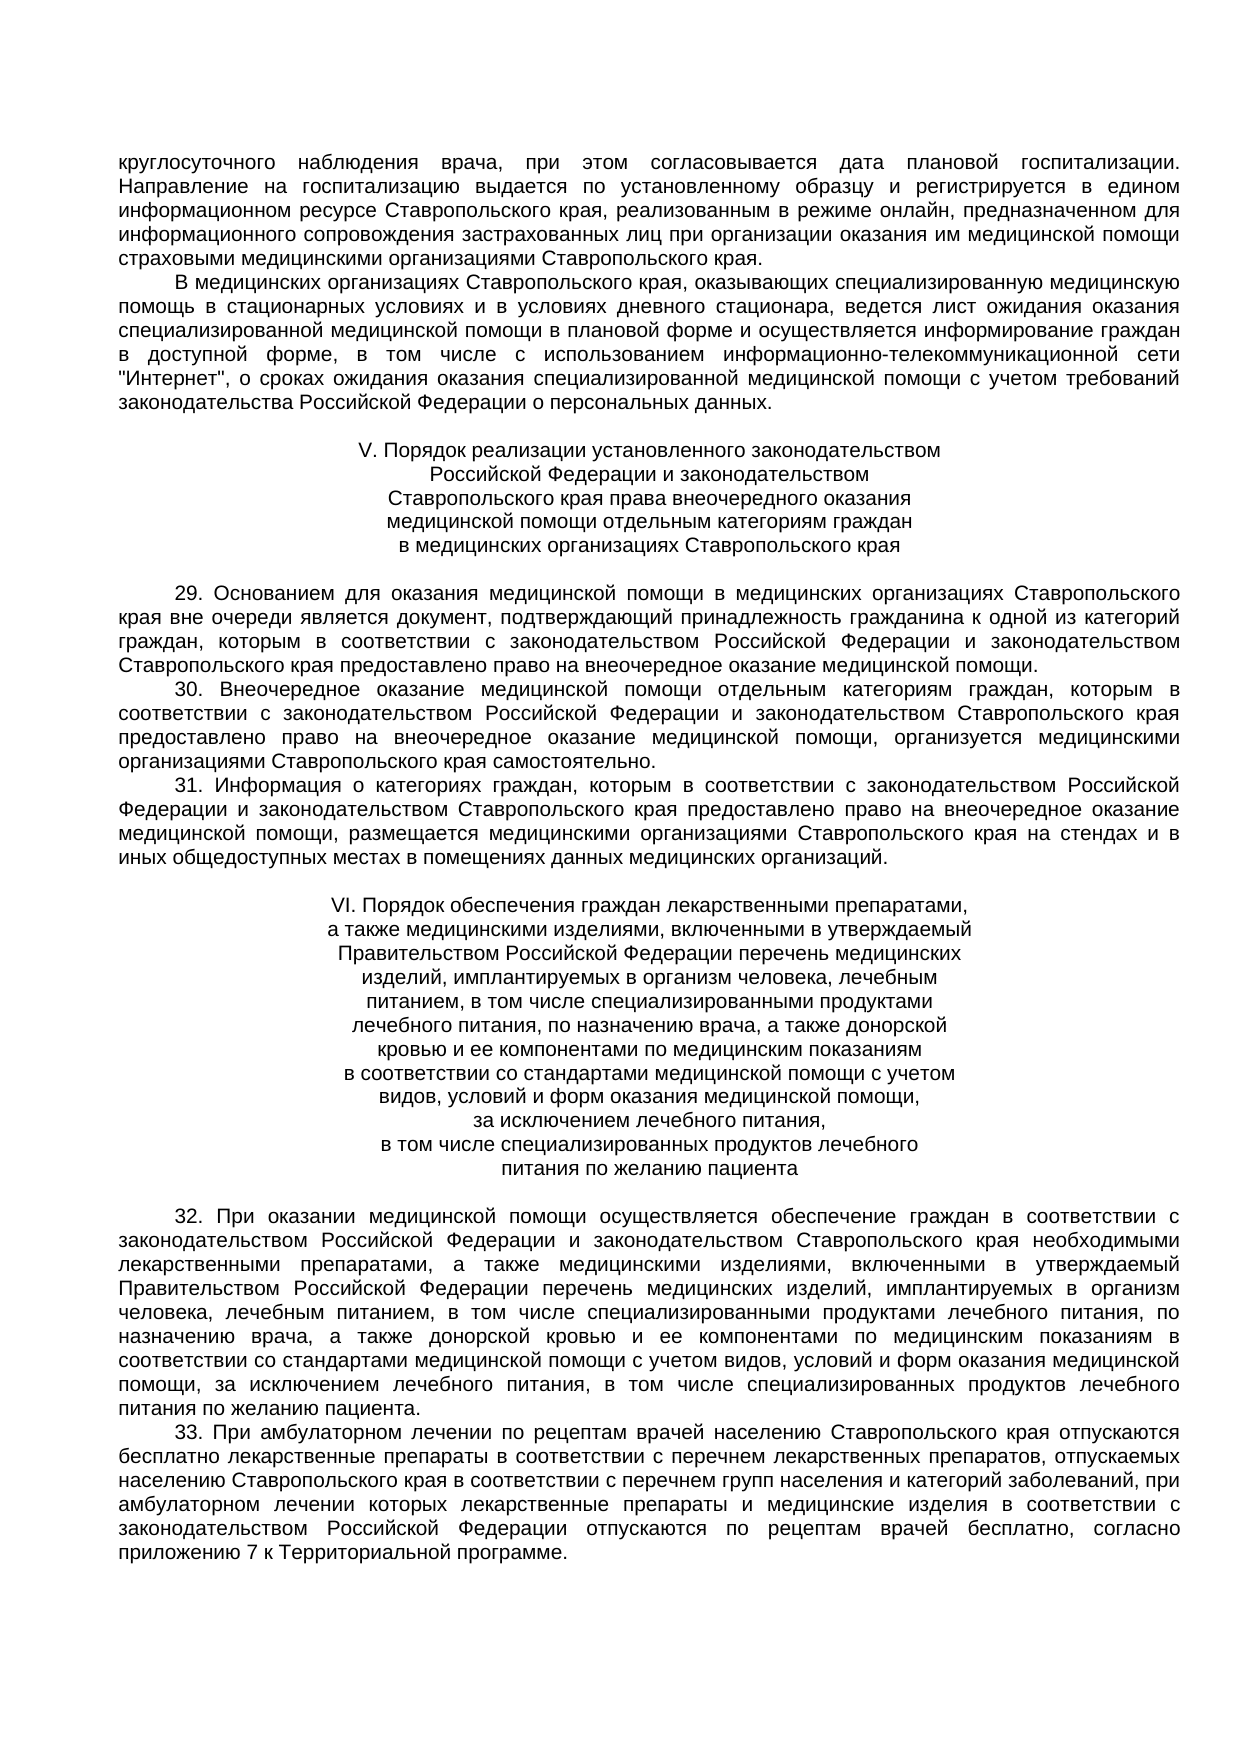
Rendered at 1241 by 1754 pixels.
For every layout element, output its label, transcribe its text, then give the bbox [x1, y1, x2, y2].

text в том числе специализированных продуктов лечебного [118, 1132, 1181, 1156]
text лечебного питания, по назначению врача, а также донорской [118, 1012, 1181, 1036]
text 33. При амбулаторном лечении по рецептам врачей населению Ставропольского края отпускаются бесплатно лекарственные препараты в соответствии с перечнем лекарственных препаратов, отпускаемых населению Ставропольского края в соответствии с перечнем групп населения и категорий заболеваний, при амбулаторном лечении которых лекарственные препараты и медицинские изделия в соответствии с законодательством Российской Федерации отпускаются по рецептам врачей бесплатно, согласно приложению 7 к Территориальной программе. [118, 1420, 1181, 1563]
text В медицинских организациях Ставропольского края, оказывающих специализированную медицинскую помощь в стационарных условиях и в условиях дневного стационара, ведется лист ожидания оказания специализированной медицинской помощи в плановой форме и осуществляется информирование граждан в доступной форме, в том числе с использованием информационно-телекоммуникационной сети "Интернет", о сроках ожидания оказания специализированной медицинской помощи с учетом требований законодательства Российской Федерации о персональных данных. [118, 270, 1181, 413]
text 30. Внеочередное оказание медицинской помощи отдельным категориям граждан, которым в соответствии с законодательством Российской Федерации и законодательством Ставропольского края предоставлено право на внеочередное оказание медицинской помощи, организуется медицинскими организациями Ставропольского края самостоятельно. [118, 677, 1181, 773]
text V. Порядок реализации установленного законодательством [118, 437, 1181, 461]
text медицинской помощи отдельным категориям граждан [118, 509, 1181, 533]
text 31. Информация о категориях граждан, которым в соответствии с законодательством Российской Федерации и законодательством Ставропольского края предоставлено право на внеочередное оказание медицинской помощи, размещается медицинскими организациями Ставропольского края на стендах и в иных общедоступных местах в помещениях данных медицинских организаций. [118, 773, 1181, 869]
text 32. При оказании медицинской помощи осуществляется обеспечение граждан в соответствии с законодательством Российской Федерации и законодательством Ставропольского края необходимыми лекарственными препаратами, а также медицинскими изделиями, включенными в утверждаемый Правительством Российской Федерации перечень медицинских изделий, имплантируемых в организм человека, лечебным питанием, в том числе специализированными продуктами лечебного питания, по назначению врача, а также донорской кровью и ее компонентами по медицинским показаниям в соответствии со стандартами медицинской помощи с учетом видов, условий и форм оказания медицинской помощи, за исключением лечебного питания, в том числе специализированных продуктов лечебного питания по желанию пациента. [118, 1204, 1181, 1420]
text 29. Основанием для оказания медицинской помощи в медицинских организациях Ставропольского края вне очереди является документ, подтверждающий принадлежность гражданина к одной из категорий граждан, которым в соответствии с законодательством Российской Федерации и законодательством Ставропольского края предоставлено право на внеочередное оказание медицинской помощи. [118, 581, 1181, 677]
text видов, условий и форм оказания медицинской помощи, [118, 1084, 1181, 1108]
text в соответствии со стандартами медицинской помощи с учетом [118, 1060, 1181, 1084]
text питания по желанию пациента [118, 1156, 1181, 1180]
text VI. Порядок обеспечения граждан лекарственными препаратами, [118, 893, 1181, 917]
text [118, 150, 1181, 270]
text за исключением лечебного питания, [118, 1108, 1181, 1132]
text а также медицинскими изделиями, включенными в утверждаемый [118, 917, 1181, 941]
text изделий, имплантируемых в организм человека, лечебным [118, 964, 1181, 988]
text питанием, в том числе специализированными продуктами [118, 988, 1181, 1012]
text в медицинских организациях Ставропольского края [118, 533, 1181, 557]
text Ставропольского края права внеочередного оказания [118, 485, 1181, 509]
text Российской Федерации и законодательством [118, 461, 1181, 485]
text кровью и ее компонентами по медицинским показаниям [118, 1036, 1181, 1060]
text Правительством Российской Федерации перечень медицинских [118, 941, 1181, 964]
